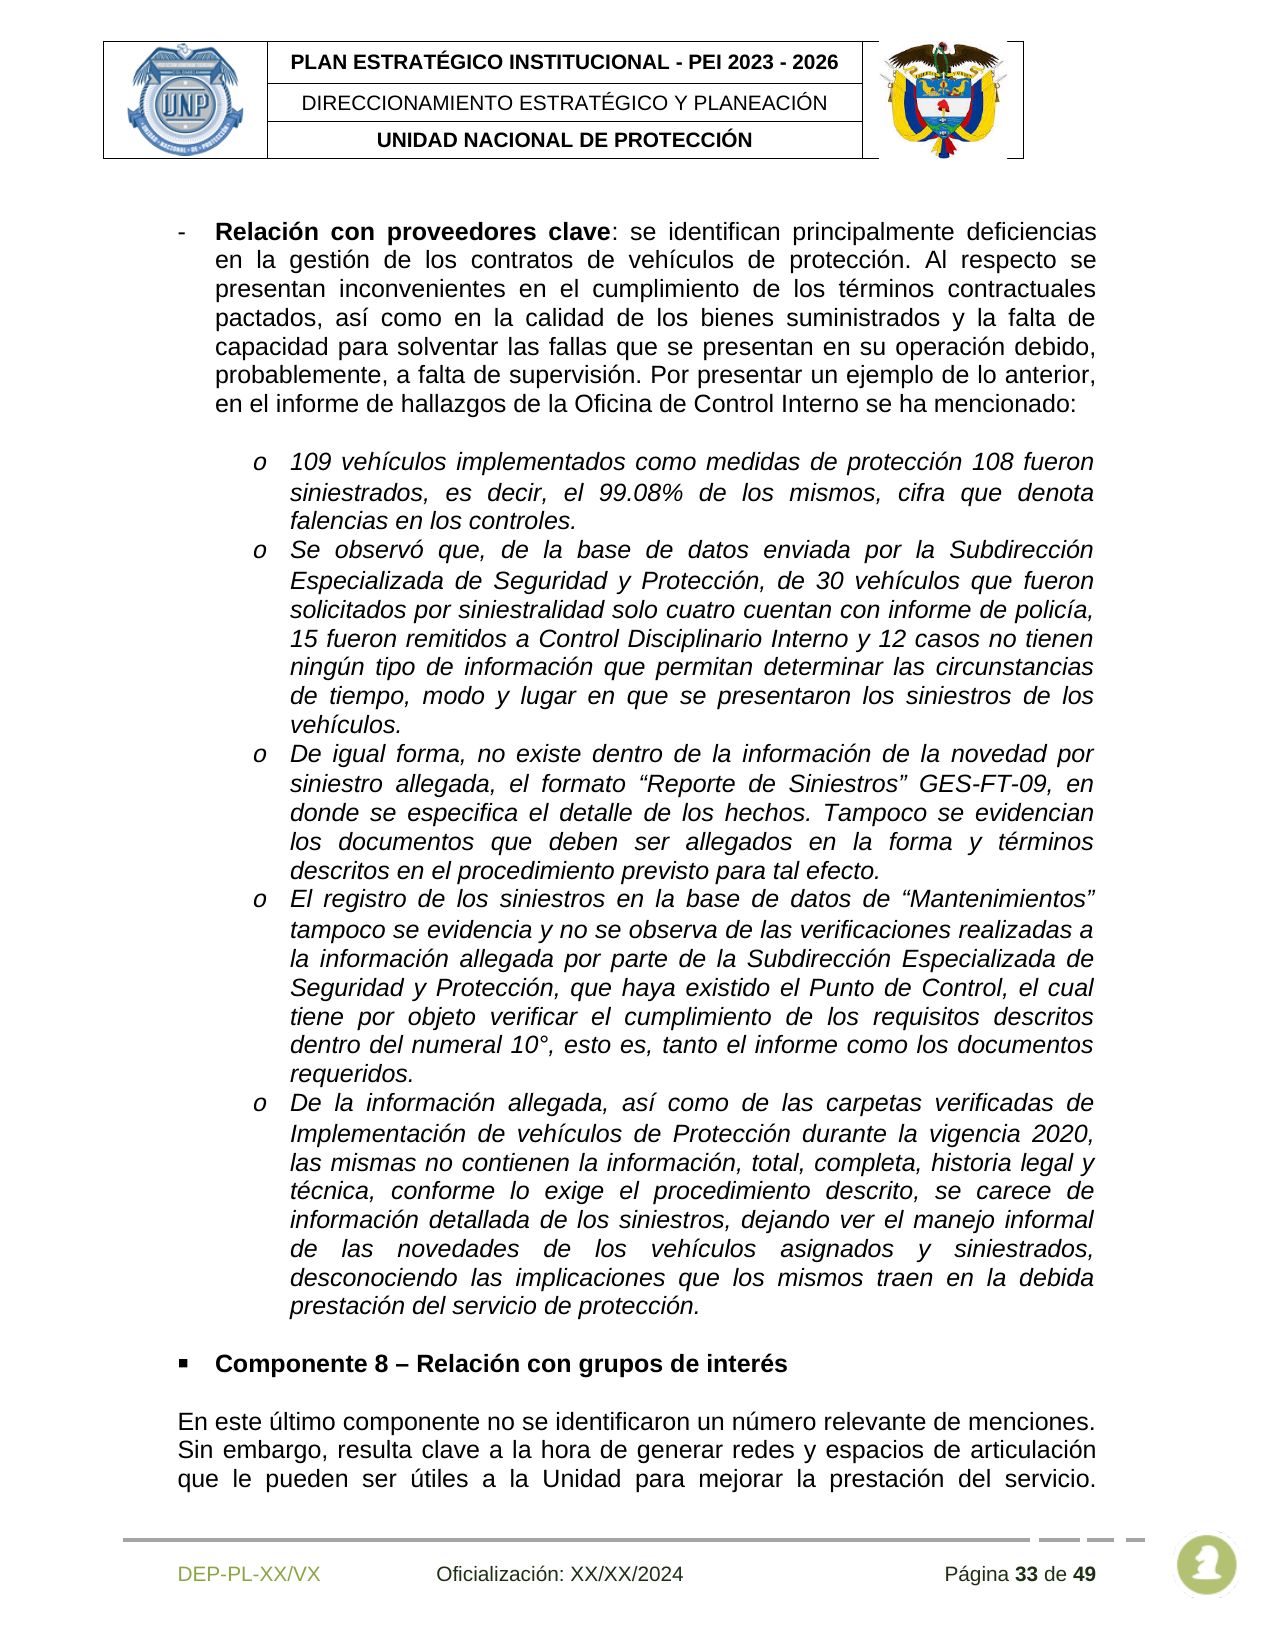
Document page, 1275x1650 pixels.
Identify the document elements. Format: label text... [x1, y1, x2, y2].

list De igual forma, no existe dentro de la información de la novedad por siniestro allegada, el formato “Reporte de Siniestros” GES-FT-09, en donde se especifica el detalle de los hechos. Tampoco se evidencian los documentos que deben ser allegados en la forma y términos descritos en el procedimiento previsto para tal efecto. [252, 738, 1098, 884]
list Relación con proveedores clave: se identifican principalmente deficiencias en la gestión de los contratos de vehículos de protección. Al respecto se presentan inconvenientes en el cumplimiento de los términos contractuales pactados, así como en la calidad de los bienes suministrados y la falta de capacidad para solventar las fallas que se presentan en su operación debido, probablemente, a falta de supervisión. Por presentar un ejemplo de lo anterior, en el informe de hallazgos de la Oficina de Control Interno se ha mencionado: [177, 217, 1098, 418]
list 109 vehículos implementados como medidas de protección 108 fueron siniestrados, es decir, el 99.08% de los mismos, cifra que denota falencias en los controles. [252, 447, 1098, 535]
list Componente 8 – Relación con grupos de interés [177, 1349, 1098, 1378]
list El registro de los siniestros en la base de datos de “Mantenimientos” tampoco se evidencia y no se observa de las verificaciones realizadas a la información allegada por parte de la Subdirección Especializada de Seguridad y Protección, que haya existido el Punto de Control, el cual tiene por objeto verificar el cumplimiento de los requisitos descritos dentro del numeral 10°, esto es, tanto el informe como los documentos requeridos. [252, 884, 1098, 1088]
picture [127, 43, 244, 156]
list De la información allegada, así como de las carpetas verificadas de Implementación de vehículos de Protección durante la vigencia 2020, las mismas no contienen la información, total, completa, historia legal y técnica, conforme lo exige el procedimiento descrito, se carece de información detallada de los siniestros, dejando ver el manejo informal de las novedades de los vehículos asignados y siniestrados, desconociendo las implicaciones que los mismos traen en la debida prestación del servicio de protección. [252, 1088, 1098, 1320]
list Se observó que, de la base de datos enviada por la Subdirección Especializada de Seguridad y Protección, de 30 vehículos que fueron solicitados por siniestralidad solo cuatro cuentan con informe de policía, 15 fueron remitidos a Control Disciplinario Interno y 12 casos no tienen ningún tipo de información que permitan determinar las circunstancias de tiempo, modo y lugar en que se presentaron los siniestros de los vehículos. [252, 535, 1098, 738]
picture [879, 41, 1008, 159]
